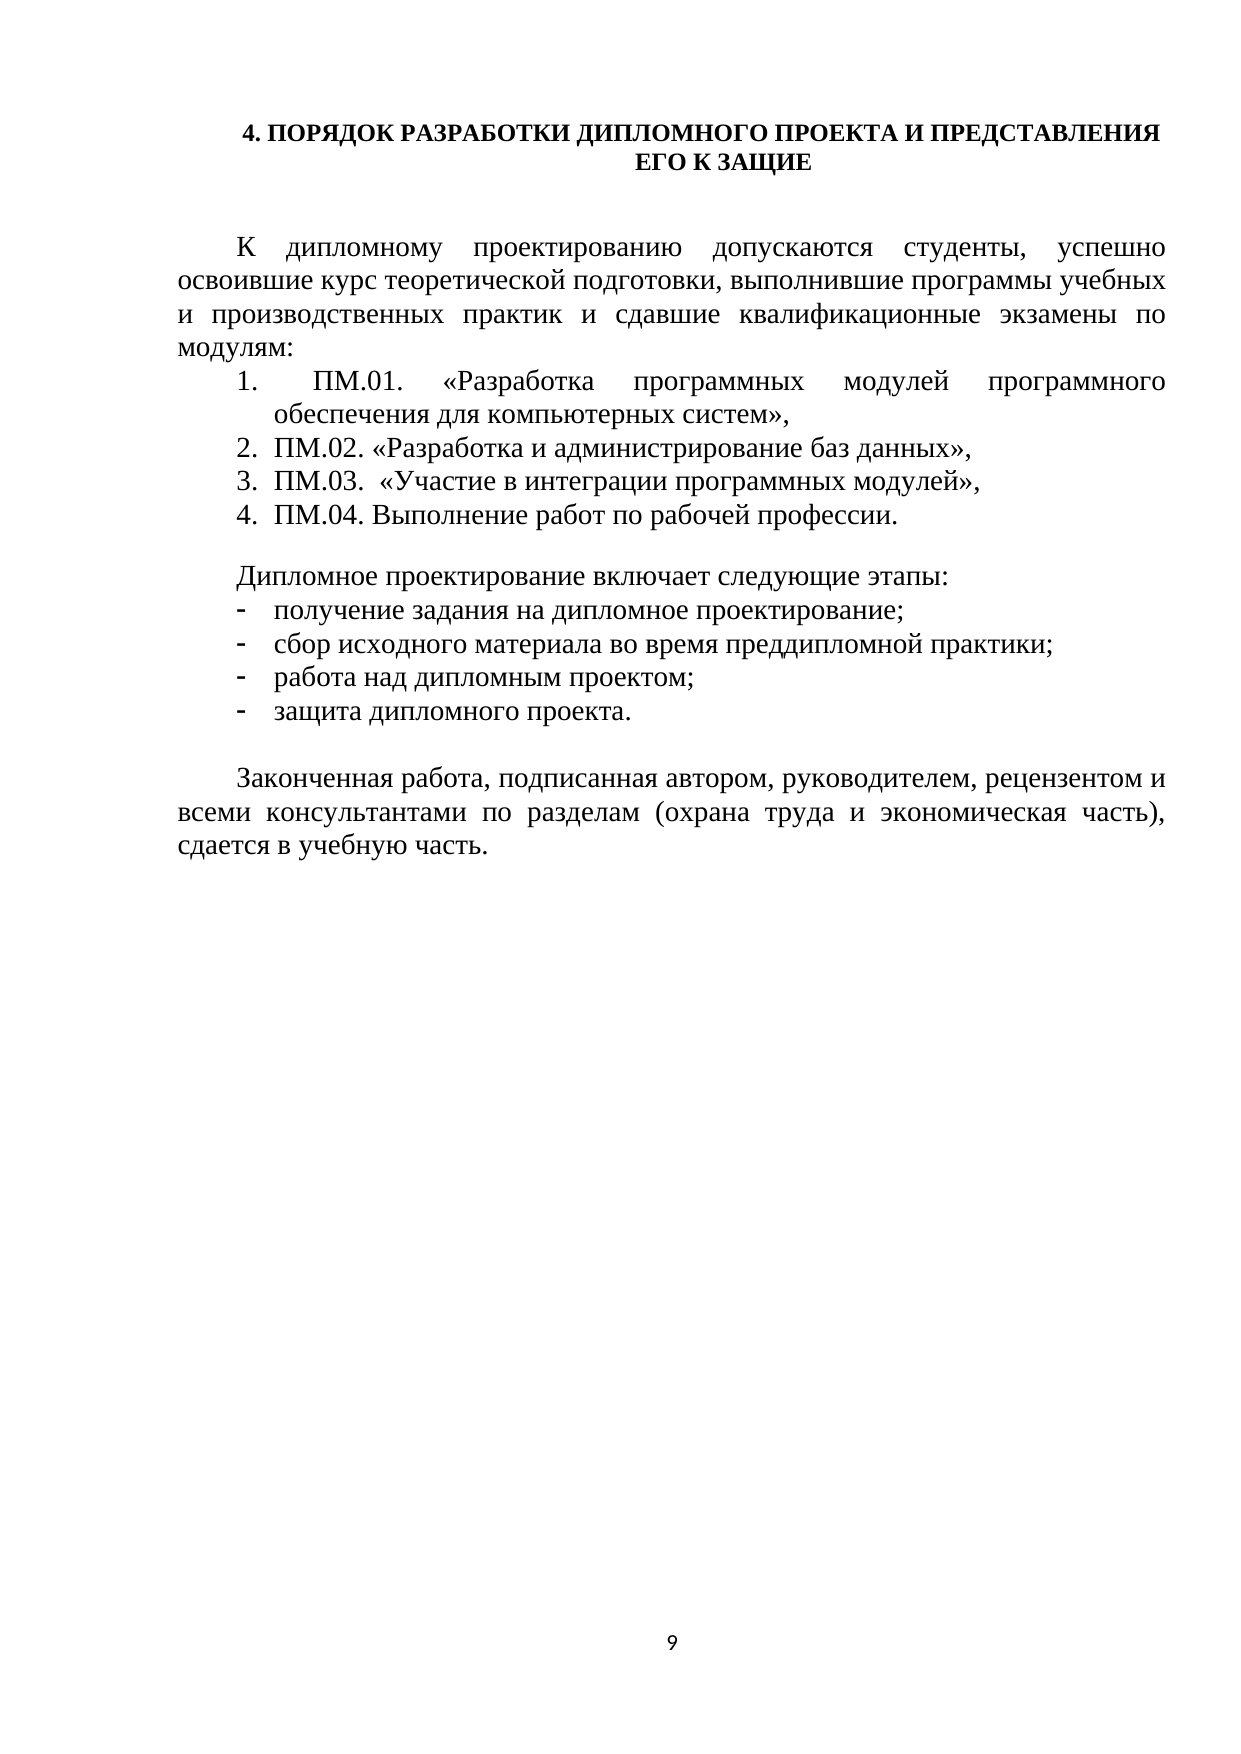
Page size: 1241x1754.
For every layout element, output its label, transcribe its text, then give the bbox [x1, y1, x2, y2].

text К дипломному проектированию допускаются студенты, успешно освоившие курс теоретической подготовки, выполнившие программы учебных и производственных практик и сдавшие квалификационные экзамены по модулям: [177, 229, 1167, 363]
subtitle 4. ПОРЯДОК РАЗРАБОТКИ ДИПЛОМНого проекта И ПРЕДСТАВЛЕНИЯ ЕГО К ЗАЩИЕ [236, 118, 1167, 176]
list работа над дипломным проектом; [236, 659, 1167, 693]
text Законченная работа, подписанная автором, руководителем, рецензентом и всеми консультантами по разделам (охрана труда и экономическая часть), сдается в учебную часть. [177, 760, 1167, 861]
list ПМ.02. «Разработка и администрирование баз данных», [236, 430, 1167, 463]
list ПМ.01. «Разработка программных модулей программного обеспечения для компьютерных систем», [236, 363, 1167, 430]
list получение задания на дипломное проектирование; [236, 592, 1167, 626]
list ПМ.04. Выполнение работ по рабочей профессии. [236, 497, 1167, 531]
list ПМ.03. «Участие в интеграции программных модулей», [236, 463, 1167, 497]
list сбор исходного материала во время преддипломной практики; [236, 626, 1167, 659]
list защита дипломного проекта. [236, 693, 1167, 727]
text Дипломное проектирование включает следующие этапы: [177, 558, 1167, 592]
